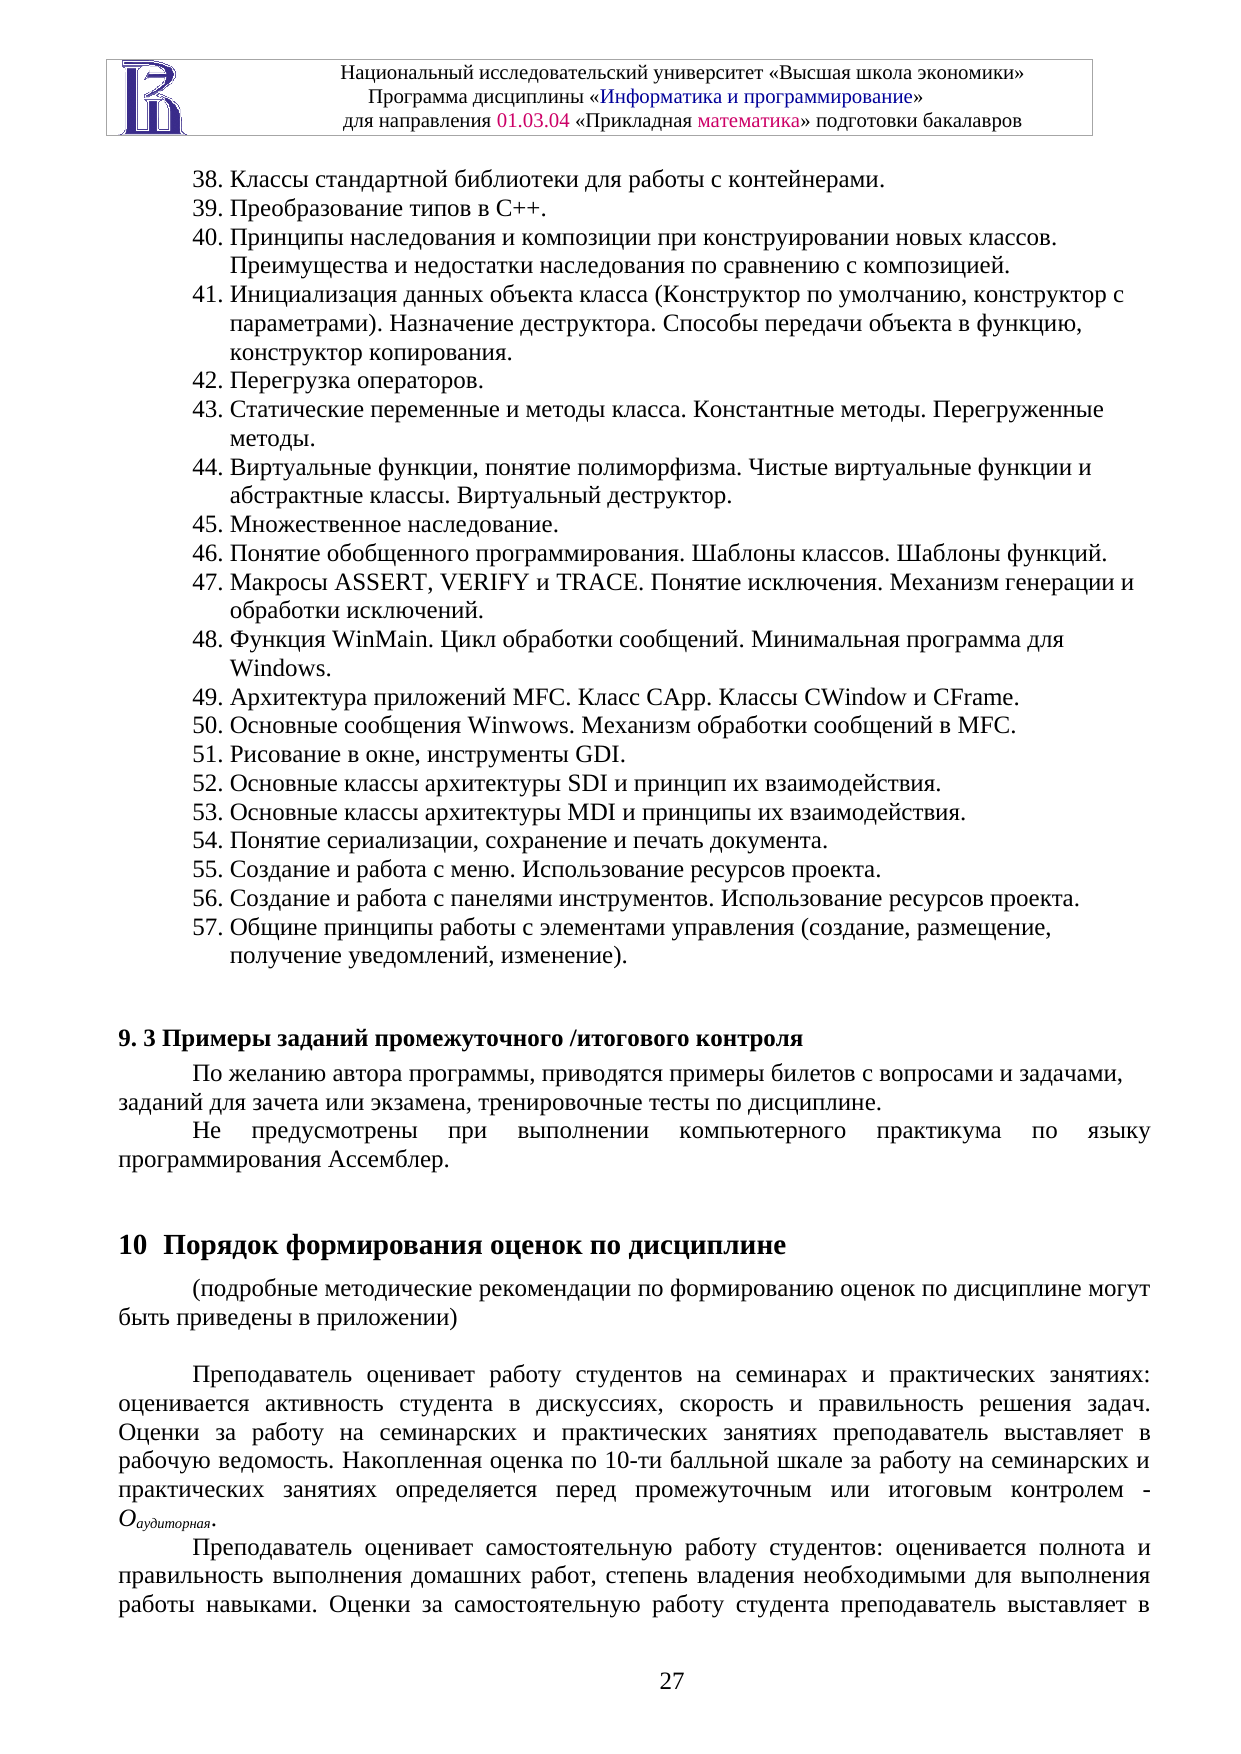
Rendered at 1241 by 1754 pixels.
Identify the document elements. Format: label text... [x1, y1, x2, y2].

list Виртуальные функции, понятие полиморфизма. Чистые виртуальные функции и абстрактные классы. Виртуальный деструктор. [192, 452, 1152, 509]
list Функция WinMain. Цикл обработки сообщений. Минимальная программа для Windows. [192, 624, 1152, 682]
list Архитектура приложений MFC. Класс CApp. Классы CWindow и CFrame. [192, 682, 1152, 711]
list Основные сообщения Winwows. Механизм обработки сообщений в MFC. [192, 711, 1152, 739]
list Классы стандартной библиотеки для работы с контейнерами. [192, 164, 1152, 193]
list Создание и работа с панелями инструментов. Использование ресурсов проекта. [192, 883, 1152, 912]
text Не предусмотрены при выполнении компьютерного практикума по языку программирования Ассемблер. [118, 1116, 1152, 1173]
list Макросы ASSERT, VERIFY и TRACE. Понятие исключения. Механизм генерации и обработки исключений. [192, 567, 1152, 624]
list Статические переменные и методы класса. Константные методы. Перегруженные методы. [192, 394, 1152, 452]
list Перегрузка операторов. [192, 366, 1152, 394]
subtitle 9. 3 Примеры заданий промежуточного /итогового контроля [118, 1023, 1152, 1052]
list Принципы наследования и композиции при конструировании новых классов. Преимущества и недостатки наследования по сравнению с композицией. [192, 222, 1152, 279]
subtitle Порядок формирования оценок по дисциплине [118, 1227, 1152, 1260]
list Множественное наследование. [192, 509, 1152, 538]
text По желанию автора программы, приводятся примеры билетов с вопросами и задачами, заданий для зачета или экзамена, тренировочные тесты по дисциплине. [118, 1058, 1152, 1116]
list Общине принципы работы с элементами управления (создание, размещение, получение уведомлений, изменение). [192, 912, 1152, 969]
list Преобразование типов в C++. [192, 193, 1152, 222]
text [118, 1532, 1152, 1618]
list Создание и работа с меню. Использование ресурсов проекта. [192, 854, 1152, 883]
text Преподаватель оценивает работу студентов на семинарах и практических занятиях: оценивается активность студента в дискуссиях, скорость и правильность решения задач. Оценки за работу на семинарских и практических занятиях преподаватель выставляет в рабочую ведомость. Накопленная оценка по 10-ти балльной шкале за работу на семинарских и практических занятиях определяется перед промежуточным или итоговым контролем - Оаудиторная. [118, 1359, 1152, 1532]
list Рисование в окне, инструменты GDI. [192, 739, 1152, 768]
list Понятие обобщенного программирования. Шаблоны классов. Шаблоны функций. [192, 538, 1152, 567]
list Основные классы архитектуры MDI и принципы их взаимодействия. [192, 797, 1152, 826]
list Понятие сериализации, сохранение и печать документа. [192, 826, 1152, 854]
picture [118, 60, 188, 135]
list Основные классы архитектуры SDI и принцип их взаимодействия. [192, 768, 1152, 797]
text (подробные методические рекомендации по формированию оценок по дисциплине могут быть приведены в приложении) [118, 1273, 1152, 1330]
list Инициализация данных объекта класса (Конструктор по умолчанию, конструктор с параметрами). Назначение деструктора. Способы передачи объекта в функцию, конструктор копирования. [192, 279, 1152, 366]
